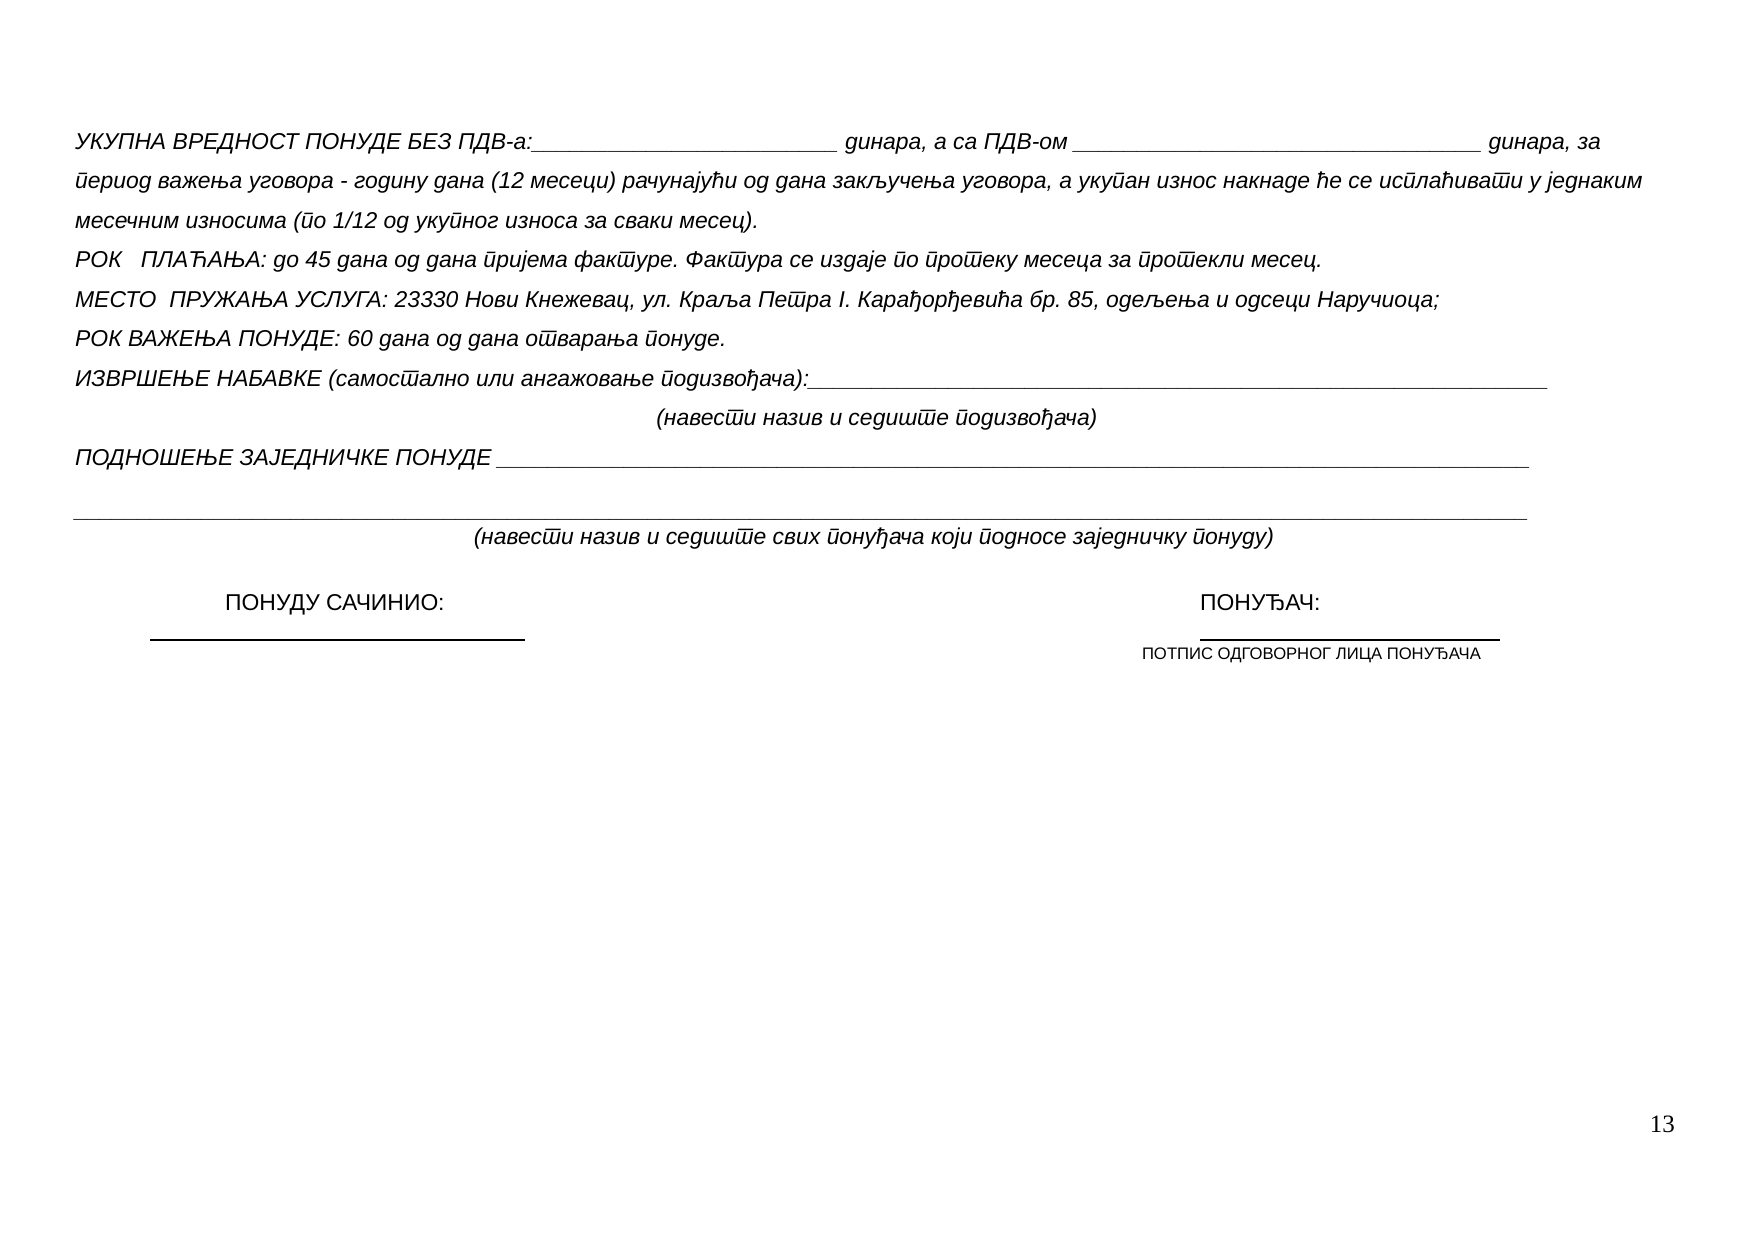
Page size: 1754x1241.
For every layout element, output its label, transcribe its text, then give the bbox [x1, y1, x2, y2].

text (навести назив и седиште подизвођача) [75, 404, 1674, 430]
text ПОНУДУ САЧИНИО: ПОНУЂАЧ: [150, 588, 1674, 615]
text Потпис одговорног лица понуђача [75, 643, 1674, 663]
text РОК ПЛАЋАЊА: до 45 дана од дана пријема фактуре. Фактура се издаје по протеку месеца за протекли месец. [75, 246, 1674, 272]
text __________________________________________________________________________________________________________________ [75, 496, 1674, 523]
text РОК ВАЖЕЊА ПОНУДЕ: 60 дана од дана отварања понуде. [75, 325, 1674, 351]
text МЕСТО ПРУЖАЊА УСЛУГА: 23330 Нови Кнежевац, ул. Краља Петра I. Карађорђевића бр. 85, одељења и одсеци Наручиоца; [75, 286, 1674, 312]
text (навести назив и седиште свих понуђача који подносе заједничку понуду) [75, 523, 1674, 549]
text УКУПНА ВРЕДНОСТ ПОНУДЕ БЕЗ ПДВ-а:________________________ динара, а са ПДВ-ом ________________________________ динара, за период важења уговора - годину дана (12 месеци) рачунајући од дана закључења уговора, а укупан износ накнаде ће се исплаћивати у једнаким месечним износима (по 1/12 од укупног износа за сваки месец). [75, 128, 1674, 233]
text ИЗВРШЕЊЕ НАБАВКЕ (самостално или ангажовање подизвођача):__________________________________________________________ [75, 364, 1674, 391]
text ПОДНОШЕЊЕ ЗАЈЕДНИЧКЕ ПОНУДЕ _________________________________________________________________________________ [75, 443, 1674, 470]
